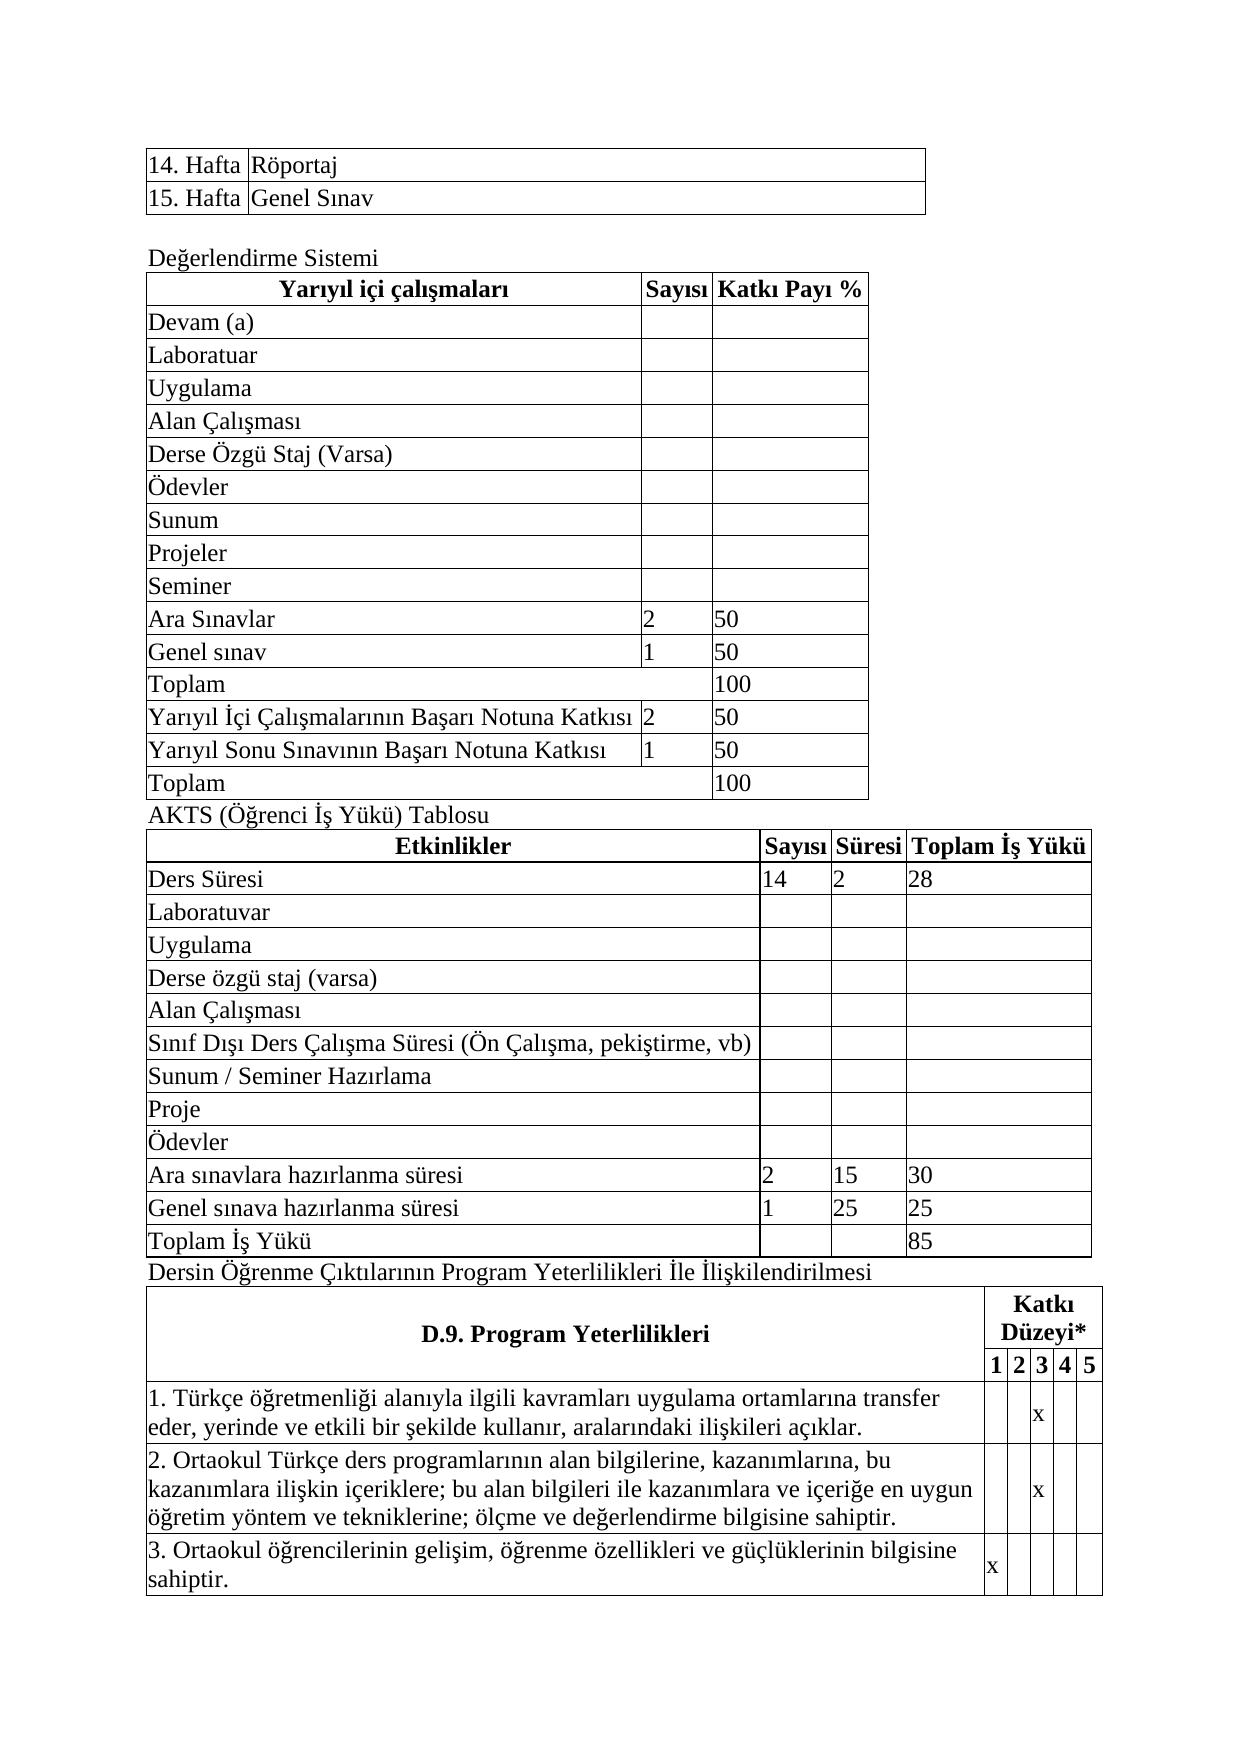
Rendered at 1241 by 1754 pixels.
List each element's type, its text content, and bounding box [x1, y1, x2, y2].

table_cell 50 [713, 602, 868, 634]
table_cell Seminer [147, 569, 641, 601]
table_cell [713, 471, 868, 502]
table_cell [761, 1126, 831, 1158]
table_header Etkinlikler [147, 830, 759, 861]
table_cell 1 [642, 635, 712, 667]
table_cell 25 [907, 1192, 1091, 1223]
table_cell 2 [1008, 1349, 1030, 1381]
table_cell [1054, 1534, 1076, 1594]
table_cell [907, 961, 1091, 993]
table_cell 1 [985, 1349, 1007, 1381]
table_cell 50 [713, 635, 868, 667]
table_cell [761, 1093, 831, 1125]
table_cell [1054, 1444, 1076, 1533]
table_cell x [985, 1534, 1007, 1594]
table_header Yarıyıl içi çalışmaları [147, 273, 641, 305]
table_cell [642, 569, 712, 601]
table_cell Uygulama [147, 928, 759, 960]
table_header Süresi [832, 830, 906, 861]
table_cell 15. Hafta [147, 182, 248, 213]
table_cell Genel sınava hazırlanma süresi [147, 1192, 759, 1223]
table_cell [985, 1382, 1007, 1442]
table_cell 28 [907, 863, 1091, 894]
table_cell [761, 895, 831, 927]
table_cell [642, 339, 712, 371]
table_cell [713, 405, 868, 437]
table_cell x [1031, 1444, 1053, 1533]
table_header Katkı Payı % [713, 273, 868, 305]
table_cell [1008, 1444, 1030, 1533]
table_cell 5 [1077, 1349, 1102, 1381]
table_cell 100 [713, 668, 868, 700]
table_cell 2 [761, 1159, 831, 1191]
table_cell Sınıf Dışı Ders Çalışma Süresi (Ön Çalışma, pekiştirme, vb) [147, 1027, 759, 1059]
text Dersin Öğrenme Çıktılarının Program Yeterlilikleri İle İlişkilendirilmesi [148, 1257, 1093, 1286]
text Değerlendirme Sistemi [148, 243, 1093, 272]
table_cell 50 [713, 734, 868, 766]
table_cell Alan Çalışması [147, 994, 759, 1026]
table_cell 2 [832, 863, 906, 894]
table_cell 14 [761, 863, 831, 894]
table_header Katkı Düzeyi* [985, 1287, 1102, 1348]
table_cell [832, 1225, 906, 1256]
table_cell [642, 405, 712, 437]
table_cell [713, 438, 868, 469]
table_header Sayısı [761, 830, 831, 861]
table_header Toplam İş Yükü [907, 830, 1091, 861]
table_cell [1031, 1534, 1053, 1594]
table_cell Derse özgü staj (varsa) [147, 961, 759, 993]
table_cell 30 [907, 1159, 1091, 1191]
table_cell [1077, 1444, 1102, 1533]
table_cell Derse Özgü Staj (Varsa) [147, 438, 641, 469]
table_cell [713, 504, 868, 535]
table_cell [761, 961, 831, 993]
table_cell [832, 895, 906, 927]
table_cell Ara sınavlara hazırlanma süresi [147, 1159, 759, 1191]
table_cell 3. Ortaokul öğrencilerinin gelişim, öğrenme özellikleri ve güçlüklerinin bilgisine sahiptir. [147, 1534, 984, 1594]
table_cell [985, 1444, 1007, 1533]
table_cell [1077, 1382, 1102, 1442]
table_cell Alan Çalışması [147, 405, 641, 437]
table_cell [1008, 1534, 1030, 1594]
table_cell [832, 1027, 906, 1059]
table_cell 50 [713, 701, 868, 733]
table_cell [907, 994, 1091, 1026]
text AKTS (Öğrenci İş Yükü) Tablosu [148, 800, 1093, 828]
table_cell Toplam İş Yükü [147, 1225, 759, 1256]
table_cell Toplam [147, 767, 712, 799]
table_cell Genel sınav [147, 635, 641, 667]
table_header D.9. Program Yeterlilikleri [147, 1287, 984, 1381]
table_cell [642, 372, 712, 404]
table_cell Laboratuvar [147, 895, 759, 927]
table_cell Ara Sınavlar [147, 602, 641, 634]
table_cell Projeler [147, 536, 641, 568]
table_cell [832, 994, 906, 1026]
table_cell Yarıyıl Sonu Sınavının Başarı Notuna Katkısı [147, 734, 641, 766]
table_cell Toplam [147, 668, 712, 700]
table_cell 3 [1031, 1349, 1053, 1381]
table_cell [1077, 1534, 1102, 1594]
table_cell [832, 1126, 906, 1158]
table_cell [761, 1027, 831, 1059]
table_cell 85 [907, 1225, 1091, 1256]
table_cell [713, 339, 868, 371]
table_cell Genel Sınav [249, 182, 925, 213]
table_cell [907, 1060, 1091, 1092]
table_cell [1054, 1382, 1076, 1442]
table_cell [713, 372, 868, 404]
table_cell 1 [761, 1192, 831, 1223]
table_cell Ödevler [147, 1126, 759, 1158]
table_cell Sunum [147, 504, 641, 535]
table_cell 100 [713, 767, 868, 799]
table_cell [1008, 1382, 1030, 1442]
table_cell x [1031, 1382, 1053, 1442]
table_cell [642, 504, 712, 535]
table_cell Ödevler [147, 471, 641, 502]
table_cell [832, 1060, 906, 1092]
table_cell 1 [642, 734, 712, 766]
table_cell 2. Ortaokul Türkçe ders programlarının alan bilgilerine, kazanımlarına, bu kazanımlara ilişkin içeriklere; bu alan bilgileri ile kazanımlara ve içeriğe en uygun öğretim yöntem ve tekniklerine; ölçme ve değerlendirme bilgisine sahiptir. [147, 1444, 984, 1533]
table_cell [907, 895, 1091, 927]
table_cell 2 [642, 602, 712, 634]
table_header Sayısı [642, 273, 712, 305]
table_cell Devam (a) [147, 306, 641, 338]
table_cell Proje [147, 1093, 759, 1125]
table_cell Yarıyıl İçi Çalışmalarının Başarı Notuna Katkısı [147, 701, 641, 733]
table_cell Laboratuar [147, 339, 641, 371]
table_cell [642, 471, 712, 502]
table_cell [642, 306, 712, 338]
table_cell 1. Türkçe öğretmenliği alanıyla ilgili kavramları uygulama ortamlarına transfer eder, yerinde ve etkili bir şekilde kullanır, aralarındaki ilişkileri açıklar. [147, 1382, 984, 1442]
table_cell [907, 1126, 1091, 1158]
table_cell [761, 994, 831, 1026]
table_cell [713, 569, 868, 601]
table_cell [761, 1225, 831, 1256]
table_cell Ders Süresi [147, 863, 759, 894]
table_cell [907, 1093, 1091, 1125]
table_cell [642, 438, 712, 469]
table_cell Uygulama [147, 372, 641, 404]
table_cell [713, 536, 868, 568]
table_cell [832, 1093, 906, 1125]
table_cell 2 [642, 701, 712, 733]
table_cell 15 [832, 1159, 906, 1191]
table_cell [832, 961, 906, 993]
table_cell 25 [832, 1192, 906, 1223]
table_cell 4 [1054, 1349, 1076, 1381]
table_cell Sunum / Seminer Hazırlama [147, 1060, 759, 1092]
table_cell [713, 306, 868, 338]
table_cell [642, 536, 712, 568]
table_cell [832, 928, 906, 960]
table_cell Röportaj [249, 149, 925, 181]
table_cell [761, 928, 831, 960]
table_cell [907, 1027, 1091, 1059]
table_cell [761, 1060, 831, 1092]
table_cell [907, 928, 1091, 960]
table_cell 14. Hafta [147, 149, 248, 181]
